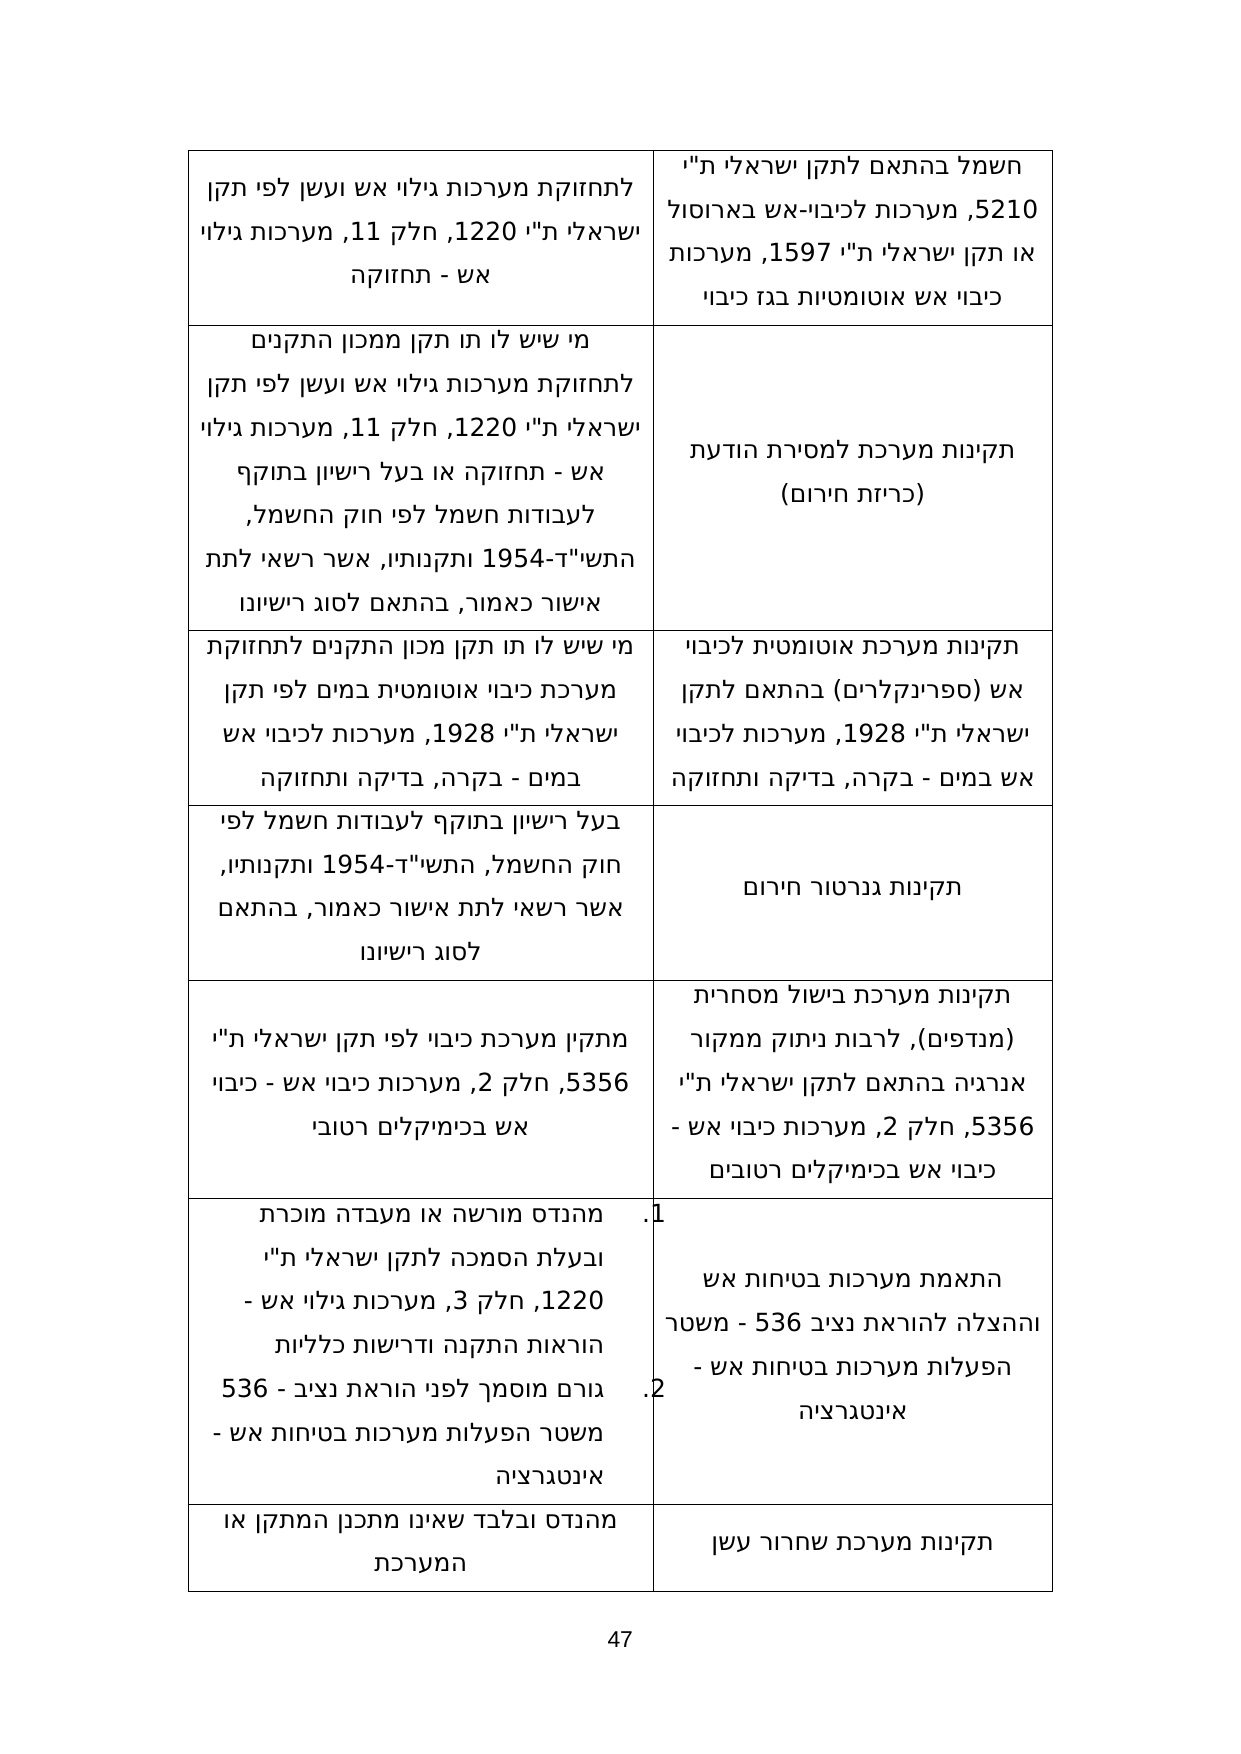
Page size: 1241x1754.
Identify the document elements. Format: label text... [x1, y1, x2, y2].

table_cell תקינות מערכת למסירת הודעת (כריזת חירום) [654, 326, 1052, 630]
table_cell תקינות מערכת שחרור עשן [654, 1505, 1052, 1591]
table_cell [189, 151, 653, 324]
table_cell תקינות מערכת אוטומטית לכיבוי אש (ספרינקלרים) בהתאם לתקן ישראלי ת"י 1928, מערכות לכיבוי אש במים - בקרה, בדיקה ותחזוקה [654, 631, 1052, 805]
table_cell בעל רישיון בתוקף לעבודות חשמל לפי חוק החשמל, התשי"ד-1954 ותקנותיו, אשר רשאי לתת אישור כאמור, בהתאם לסוג רישיונו [189, 806, 653, 979]
table_cell תקינות גנרטור חירום [654, 806, 1052, 979]
table_cell מתקין מערכת כיבוי לפי תקן ישראלי ת"י 5356, חלק 2, מערכות כיבוי אש - כיבוי אש בכימיקלים רטובי [189, 981, 653, 1198]
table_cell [654, 151, 1052, 324]
table_cell תקינות מערכת בישול מסחרית (מנדפים), לרבות ניתוק ממקור אנרגיה בהתאם לתקן ישראלי ת"י 5356, חלק 2, מערכות כיבוי אש - כיבוי אש בכימיקלים רטובים [654, 981, 1052, 1198]
table_cell מי שיש לו תו תקן מכון התקנים לתחזוקת מערכת כיבוי אוטומטית במים לפי תקן ישראלי ת"י 1928, מערכות לכיבוי אש במים - בקרה, בדיקה ותחזוקה [189, 631, 653, 805]
table_cell התאמת מערכות בטיחות אש וההצלה להוראת נציב 536 - משטר הפעלות מערכות בטיחות אש - אינטגרציה [654, 1199, 1052, 1504]
table_cell מהנדס ובלבד שאינו מתכנן המתקן או המערכת [189, 1505, 653, 1591]
table_cell מי שיש לו תו תקן ממכון התקנים לתחזוקת מערכות גילוי אש ועשן לפי תקן ישראלי ת"י 1220, חלק 11, מערכות גילוי אש - תחזוקה או בעל רישיון בתוקף לעבודות חשמל לפי חוק החשמל, התשי"ד-1954 ותקנותיו, אשר רשאי לתת אישור כאמור, בהתאם לסוג רישיונו [189, 326, 653, 630]
table_cell מהנדס מורשה או מעבדה מוכרת ובעלת הסמכה לתקן ישראלי ת"י 1220, חלק 3, מערכות גילוי אש - הוראות התקנה ודרישות כלליות גורם מוסמך לפני הוראת נציב - 536 משטר הפעלות מערכות בטיחות אש - אינטגרציה [189, 1199, 653, 1504]
